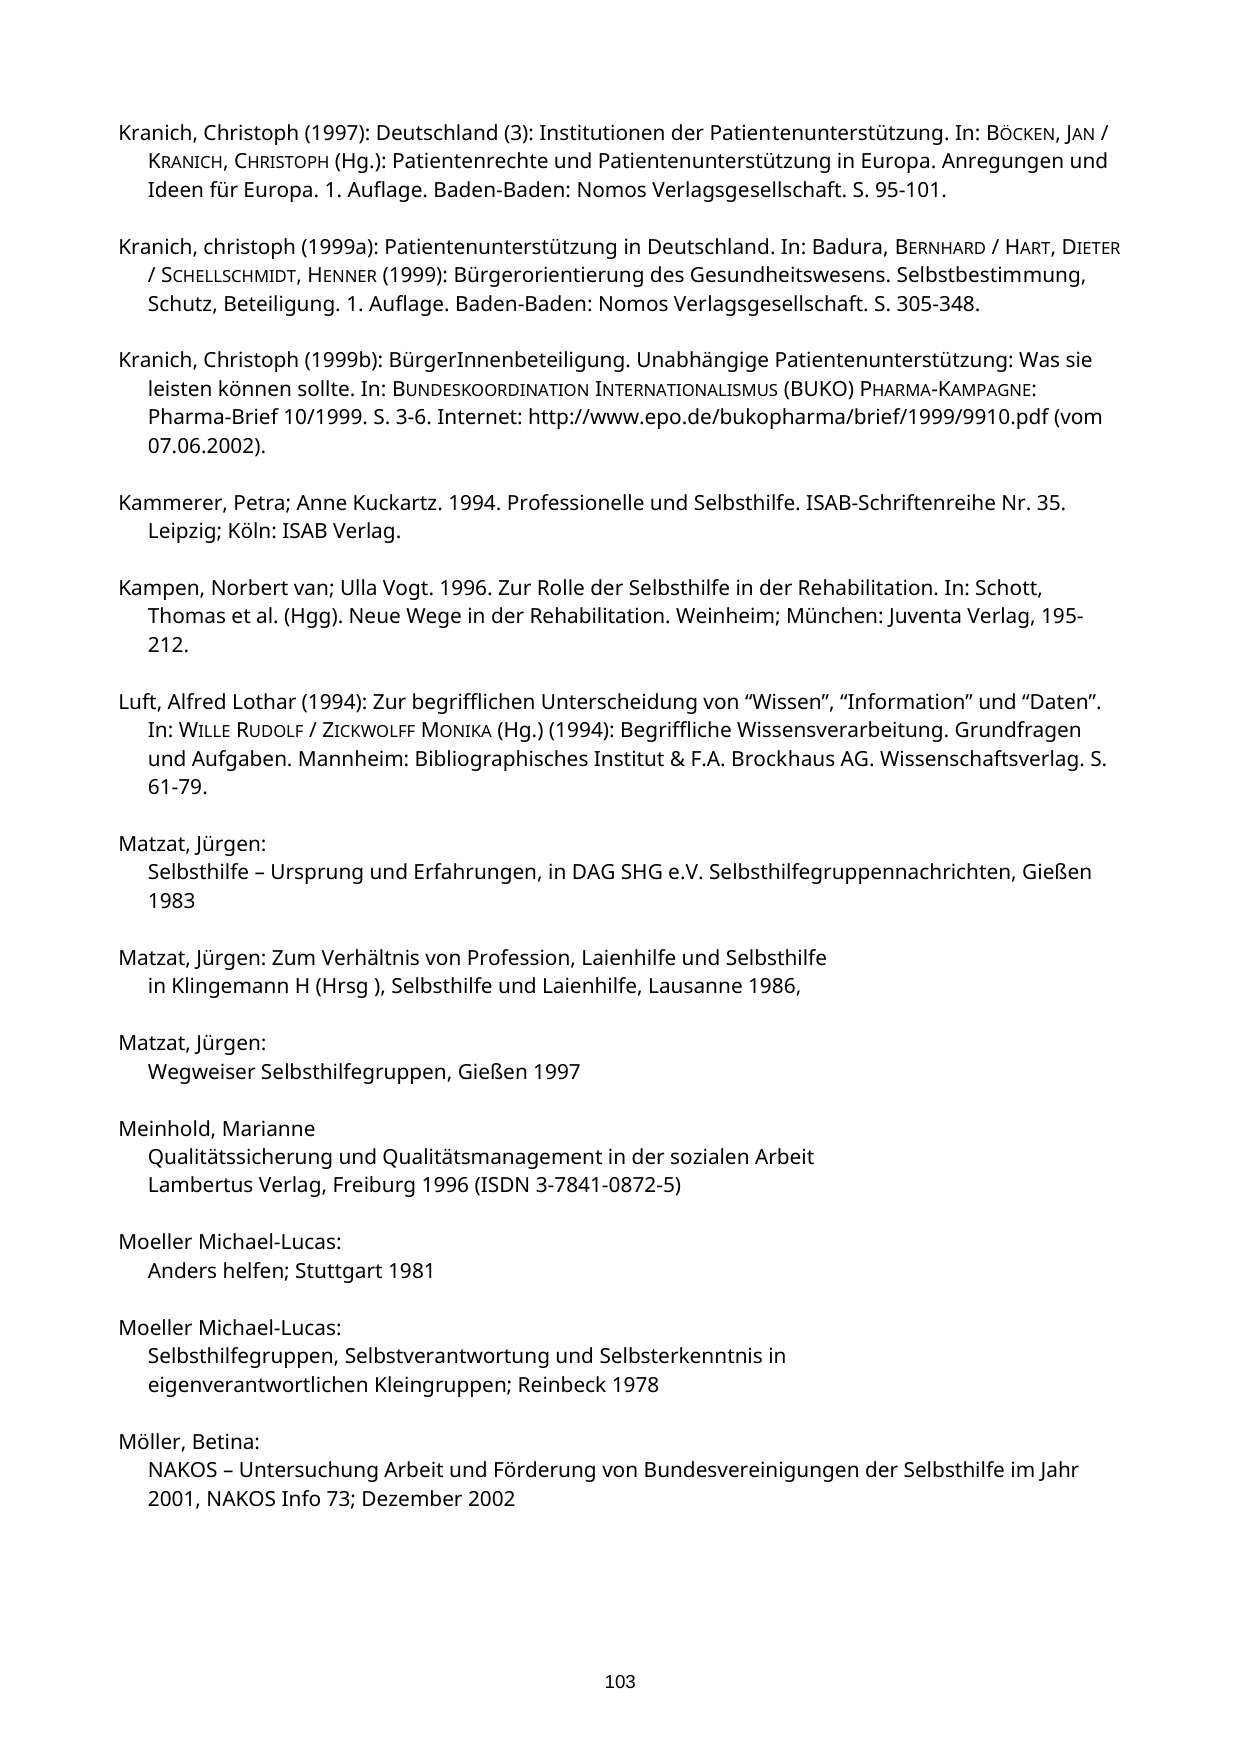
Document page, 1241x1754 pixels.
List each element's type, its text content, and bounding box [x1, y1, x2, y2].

text Kampen, Norbert van; Ulla Vogt. 1996. Zur Rolle der Selbsthilfe in der Rehabilitation. In: Schott, Thomas et al. (Hgg). Neue Wege in der Rehabilitation. Weinheim; München: Juventa Verlag, 195-212. [118, 573, 1122, 658]
text Meinhold, Marianne Qualitätssicherung und Qualitätsmanagement in der sozialen Arbeit Lambertus Verlag, Freiburg 1996 (ISDN 3-7841-0872-5) [118, 1114, 1122, 1199]
text Selbsthilfe – Ursprung und Erfahrungen, in DAG SHG e.V. Selbsthilfegruppennachrichten, Gießen 1983 [118, 857, 1122, 914]
text Moeller Michael-Lucas: [118, 1227, 1122, 1256]
text Luft, Alfred Lothar (1994): Zur begrifflichen Unterscheidung von “Wissen”, “Information” und “Daten”. In: Wille Rudolf / Zickwolff Monika (Hg.) (1994): Begriffliche Wissensverarbeitung. Grundfragen und Aufgaben. Mannheim: Bibliographisches Institut & F.A. Brockhaus AG. Wissenschaftsverlag. S. 61-79. [118, 687, 1122, 801]
text Selbsthilfegruppen, Selbstverantwortung und Selbsterkenntnis in [118, 1341, 1122, 1370]
text Matzat, Jürgen: [118, 1028, 1122, 1057]
text Kranich, christoph (1999a): Patientenunterstützung in Deutschland. In: Badura, Bernhard / Hart, Dieter / Schellschmidt, Henner (1999): Bürgerorientierung des Gesundheitswesens. Selbstbestimmung, Schutz, Beteiligung. 1. Auflage. Baden-Baden: Nomos Verlagsgesellschaft. S. 305-348. [118, 232, 1122, 317]
text Matzat, Jürgen: Zum Verhältnis von Profession, Laienhilfe und Selbsthilfe [118, 943, 1122, 971]
text NAKOS – Untersuchung Arbeit und Förderung von Bundesvereinigungen der Selbsthilfe im Jahr 2001, NAKOS Info 73; Dezember 2002 [118, 1455, 1122, 1512]
text eigenverantwortlichen Kleingruppen; Reinbeck 1978 [118, 1370, 1122, 1398]
text Moeller Michael-Lucas: [118, 1313, 1122, 1341]
text Anders helfen; Stuttgart 1981 [118, 1256, 1122, 1284]
text Kammerer, Petra; Anne Kuckartz. 1994. Professionelle und Selbsthilfe. ISAB-Schriftenreihe Nr. 35. Leipzig; Köln: ISAB Verlag. [118, 488, 1122, 545]
text in Klingemann H (Hrsg ), Selbsthilfe und Laienhilfe, Lausanne 1986, [118, 971, 1122, 1000]
text Kranich, Christoph (1999b): BürgerInnenbeteiligung. Unabhängige Patientenunterstützung: Was sie leisten können sollte. In: Bundeskoordination Internationalismus (BUKO) Pharma-Kampagne: Pharma-Brief 10/1999. S. 3-6. Internet: http://www.epo.de/bukopharma/brief/1999/9910.pdf (vom 07.06.2002). [118, 346, 1122, 459]
text Möller, Betina: [118, 1427, 1122, 1455]
text Matzat, Jürgen: [118, 829, 1122, 857]
text Kranich, Christoph (1997): Deutschland (3): Institutionen der Patientenunterstützung. In: Böcken, Jan / Kranich, Christoph (Hg.): Patientenrechte und Patientenunterstützung in Europa. Anregungen und Ideen für Europa. 1. Auflage. Baden-Baden: Nomos Verlagsgesellschaft. S. 95-101. [118, 118, 1122, 203]
text Wegweiser Selbsthilfegruppen, Gießen 1997 [118, 1057, 1122, 1085]
